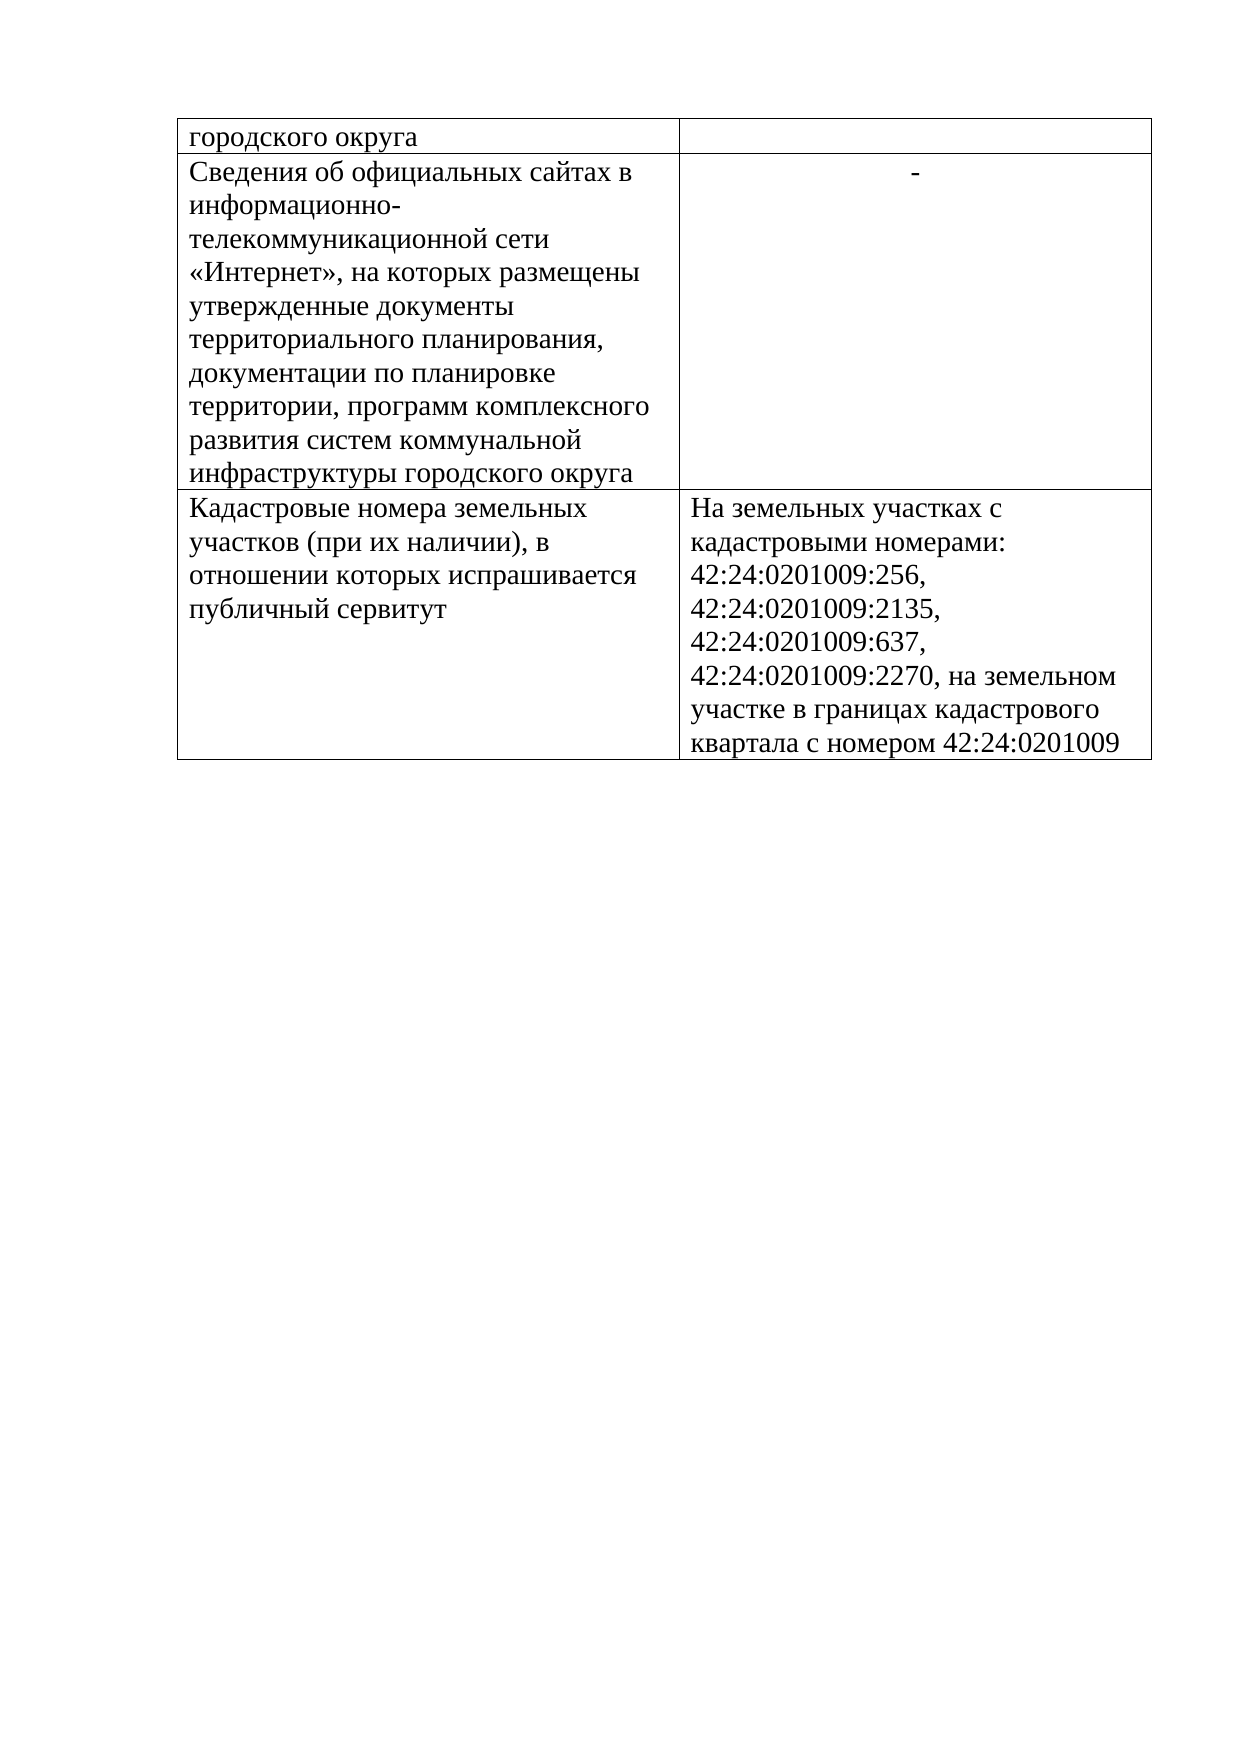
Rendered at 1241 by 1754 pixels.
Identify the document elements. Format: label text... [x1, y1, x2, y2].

table_cell На земельных участках с кадастровыми номерами: 42:24:0201009:256, 42:24:0201009:2135, 42:24:0201009:637, 42:24:0201009:2270, на земельном участке в границах кадастрового квартала с номером 42:24:0201009 [680, 490, 1151, 758]
table_cell - [680, 154, 1151, 489]
table_cell - [680, 119, 1151, 153]
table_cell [178, 119, 679, 153]
table_cell Кадастровые номера земельных участков (при их наличии), в отношении которых испрашивается публичный сервитут [178, 490, 679, 758]
table_cell Сведения об официальных сайтах в информационно- телекоммуникационной сети «Интернет», на которых размещены утвержденные документы территориального планирования, документации по планировке территории, программ комплексного развития систем коммунальной инфраструктуры городского округа [178, 154, 679, 489]
